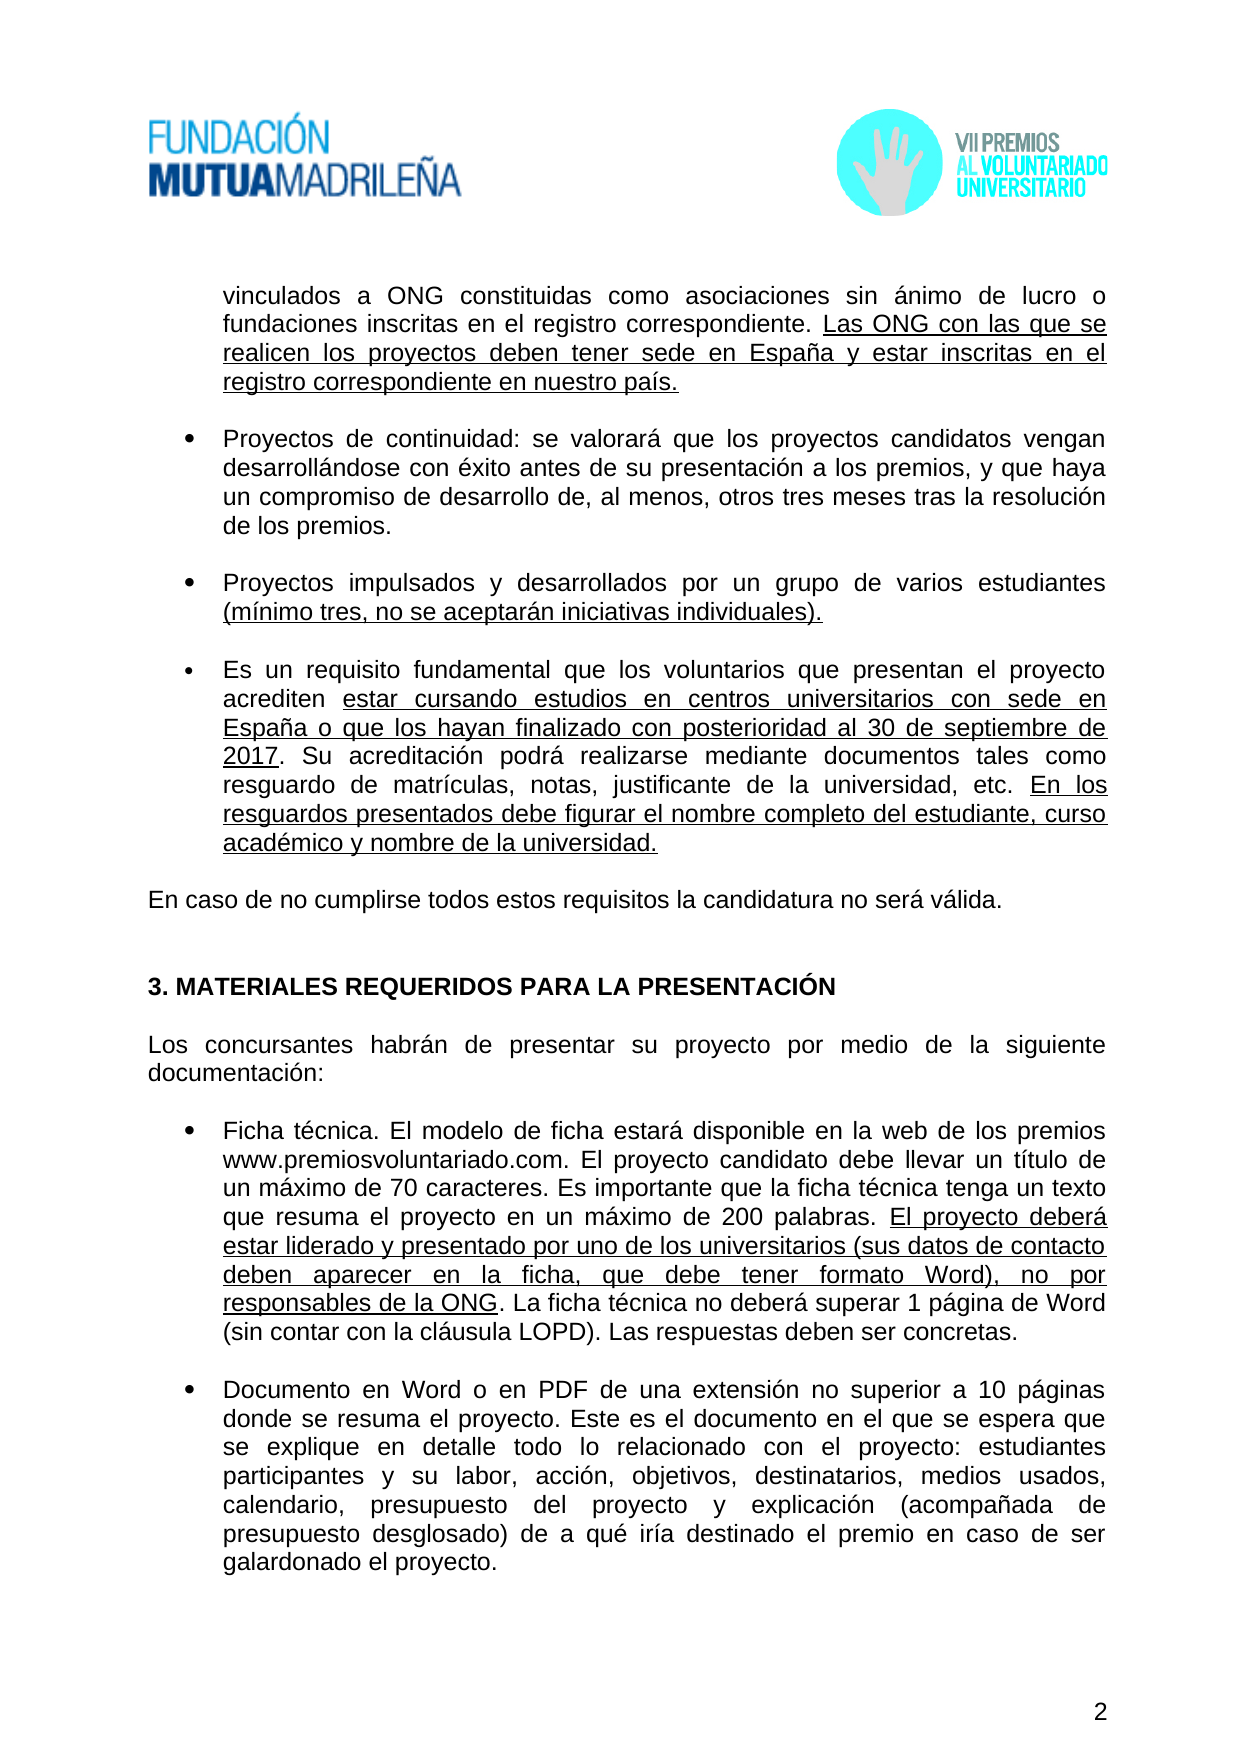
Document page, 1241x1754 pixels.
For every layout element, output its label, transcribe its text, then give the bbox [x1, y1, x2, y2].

text 3. MATERIALES REQUERIDOS PARA LA PRESENTACIÓN [148, 972, 1107, 1001]
list Proyectos de continuidad: se valorará que los proyectos candidatos vengan desarrollándose con éxito antes de su presentación a los premios, y que haya un compromiso de desarrollo de, al menos, otros tres meses tras la resolución de los premios. [185, 424, 1107, 539]
picture [148, 76, 492, 211]
list Es un requisito fundamental que los voluntarios que presentan el proyecto acrediten estar cursando estudios en centros universitarios con sede en España o que los hayan finalizado con posterioridad al 30 de septiembre de 2017. Su acreditación podrá realizarse mediante documentos tales como resguardo de matrículas, notas, justificante de la universidad, etc. En los resguardos presentados debe figurar el nombre completo del estudiante, curso académico y nombre de la universidad. [185, 655, 1107, 856]
list Proyectos impulsados y desarrollados por un grupo de varios estudiantes (mínimo tres, no se aceptarán iniciativas individuales). [185, 568, 1107, 626]
text En caso de no cumplirse todos estos requisitos la candidatura no será válida. [148, 885, 1107, 914]
text Los concursantes habrán de presentar su proyecto por medio de la siguiente documentación: [148, 1029, 1107, 1087]
picture [836, 109, 1108, 216]
list Documento en Word o en PDF de una extensión no superior a 10 páginas donde se resuma el proyecto. Este es el documento en el que se espera que se explique en detalle todo lo relacionado con el proyecto: estudiantes participantes y su labor, acción, objetivos, destinatarios, medios usados, calendario, presupuesto del proyecto y explicación (acompañada de presupuesto desglosado) de a qué iría destinado el premio en caso de ser galardonado el proyecto. [185, 1375, 1107, 1576]
list Ficha técnica. El modelo de ficha estará disponible en la web de los premios www.premiosvoluntariado.com. El proyecto candidato debe llevar un título de un máximo de 70 caracteres. Es importante que la ficha técnica tenga un texto que resuma el proyecto en un máximo de 200 palabras. El proyecto deberá estar liderado y presentado por uno de los universitarios (sus datos de contacto deben aparecer en la ficha, que debe tener formato Word), no por responsables de la ONG. La ficha técnica no deberá superar 1 página de Word (sin contar con la cláusula LOPD). Las respuestas deben ser concretas. [185, 1116, 1107, 1346]
